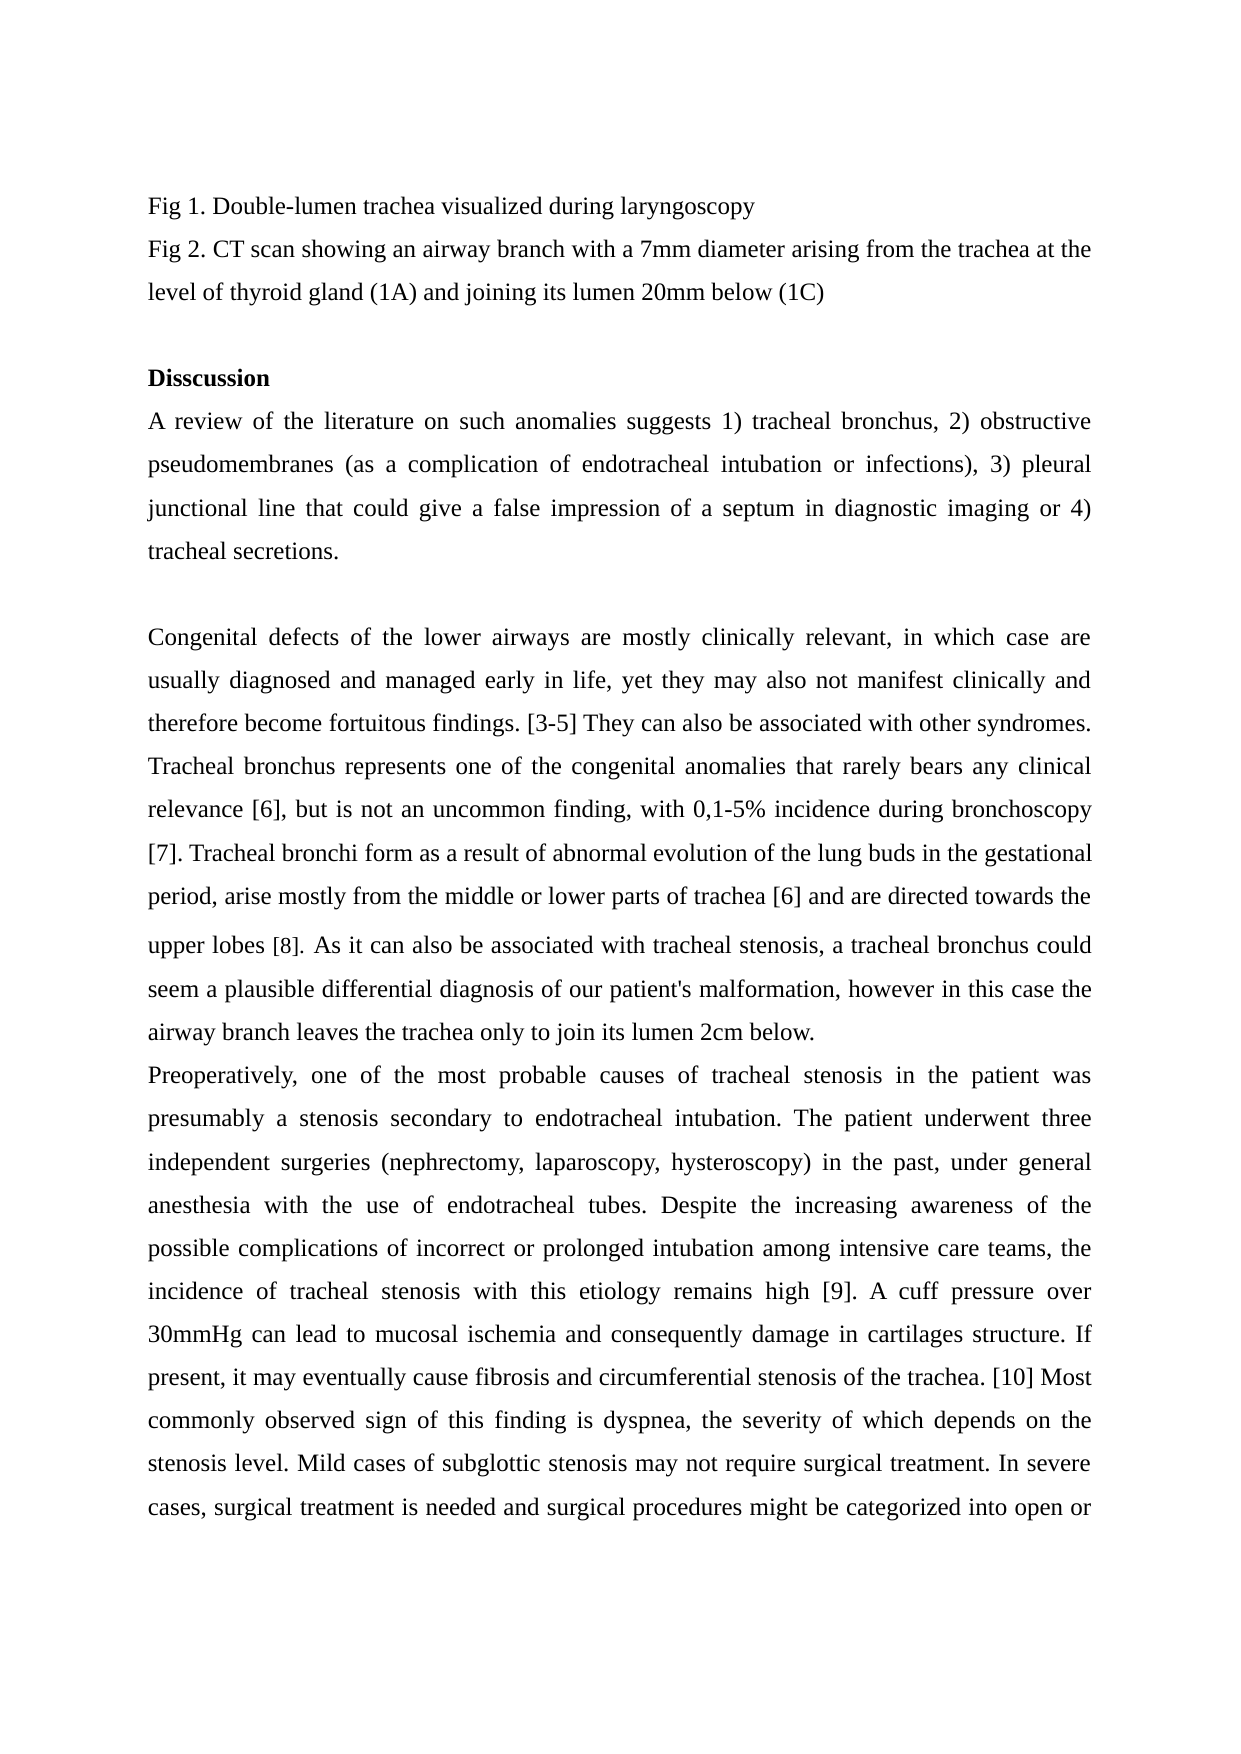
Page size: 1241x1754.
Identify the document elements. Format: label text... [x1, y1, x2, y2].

text A review of the literature on such anomalies suggests 1) tracheal bronchus, 2) obstructive pseudomembranes (as a complication of endotracheal intubation or infections), 3) pleural junctional line that could give a false impression of a septum in diagnostic imaging or 4) tracheal secretions. [148, 406, 1093, 564]
text Congenital defects of the lower airways are mostly clinically relevant, in which case are usually diagnosed and managed early in life, yet they may also not manifest clinically and therefore become fortuitous findings. [3-5] They can also be associated with other syndromes. Tracheal bronchus represents one of the congenital anomalies that rarely bears any clinical relevance [6], but is not an uncommon finding, with 0,1-5% incidence during bronchoscopy [7]. Tracheal bronchi form as a result of abnormal evolution of the lung buds in the gestational period, arise mostly from the middle or lower parts of trachea [6] and are directed towards the upper lobes [8]. As it can also be associated with tracheal stenosis, a tracheal bronchus could seem a plausible differential diagnosis of our patient's malformation, however in this case the airway branch leaves the trachea only to join its lumen 2cm below. [148, 622, 1093, 1046]
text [148, 1060, 1093, 1520]
text Fig 1. Double-lumen trachea visualized during laryngoscopy [148, 191, 1093, 219]
text Fig 2. CT scan showing an airway branch with a 7mm diameter arising from the trachea at the level of thyroid gland (1A) and joining its lumen 20mm below (1C) [148, 234, 1093, 306]
text Disscussion [148, 363, 1093, 392]
